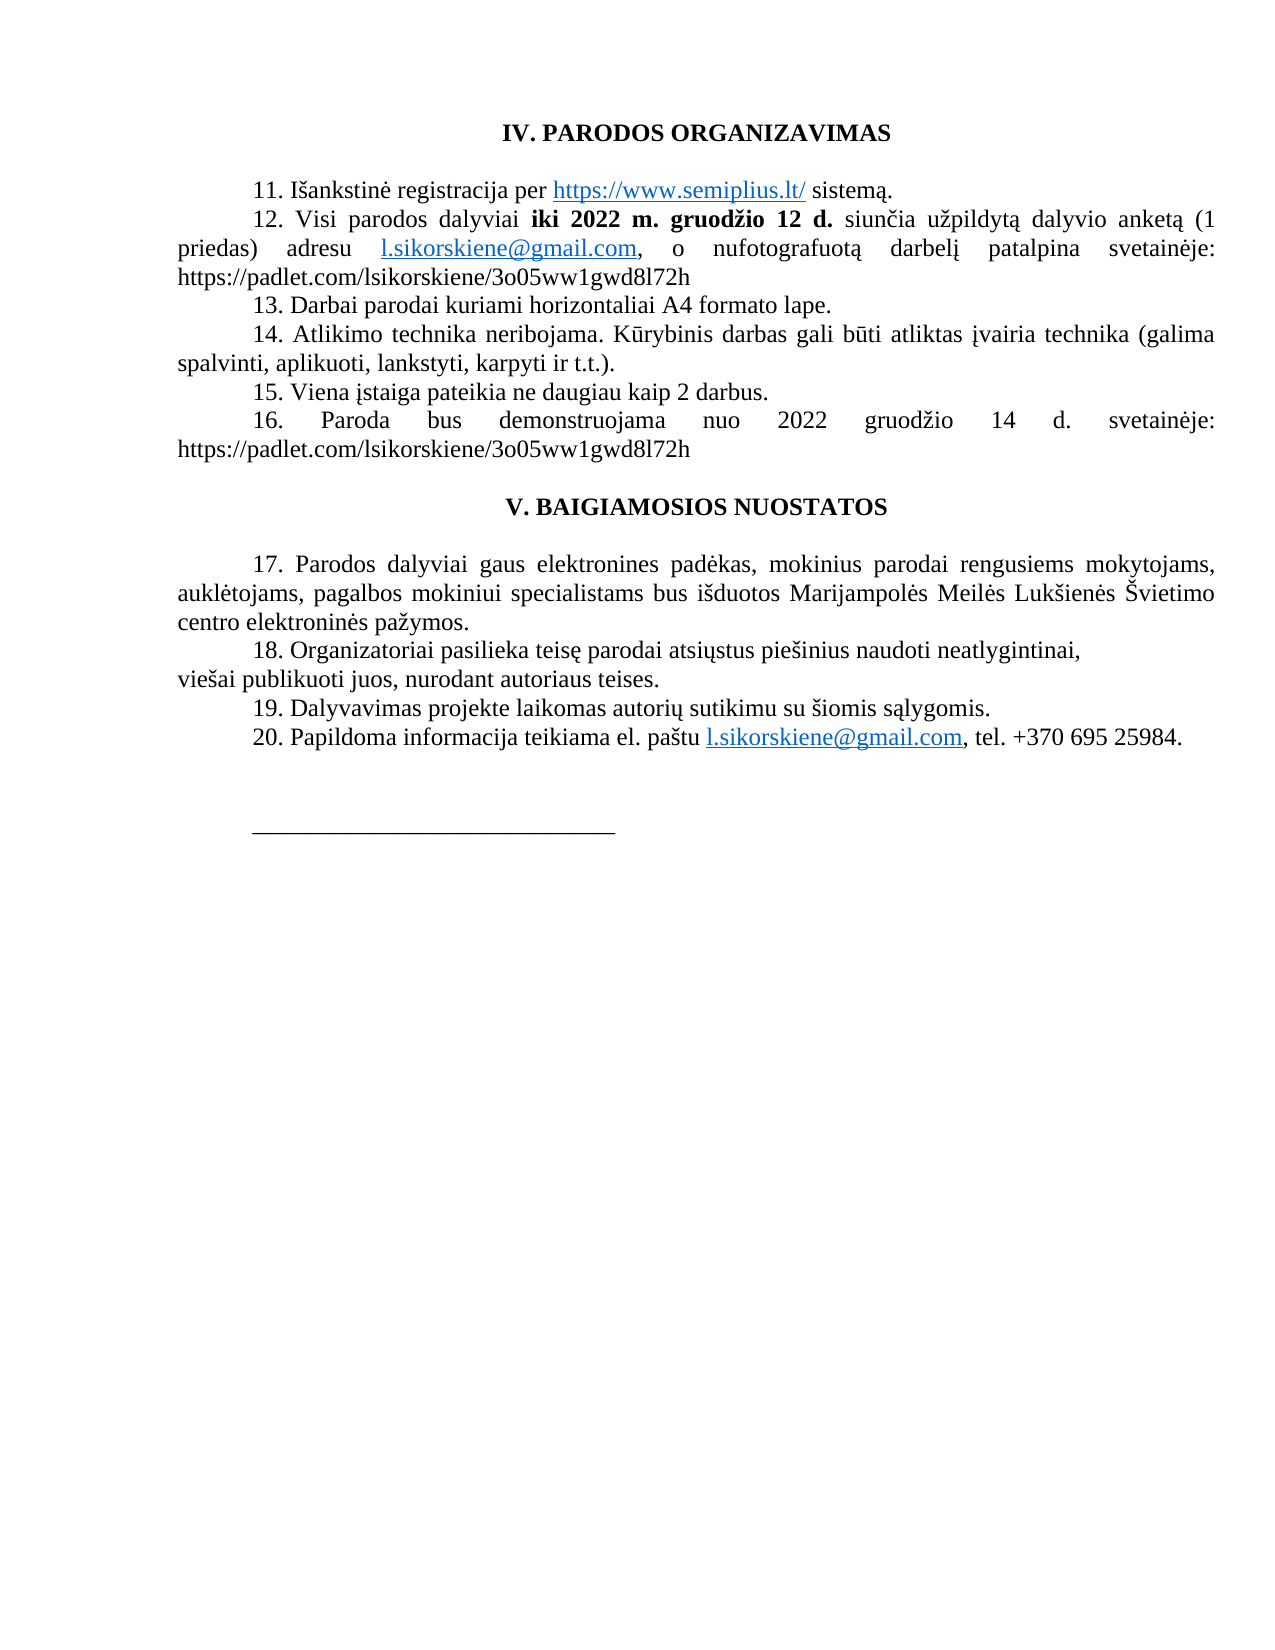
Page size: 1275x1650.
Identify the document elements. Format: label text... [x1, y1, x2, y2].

text IV. PARODOS ORGANIZAVIMAS [177, 118, 1216, 147]
text viešai publikuoti juos, nurodant autoriaus teises. [177, 664, 1216, 693]
text 16. Paroda bus demonstruojama nuo 2022 gruodžio 14 d. svetainėje: https://padlet.com/lsikorskiene/3o05ww1gwd8l72h [177, 406, 1216, 463]
text 14. Atlikimo technika neribojama. Kūrybinis darbas gali būti atliktas įvairia technika (galima spalvinti, aplikuoti, lankstyti, karpyti ir t.t.). [177, 319, 1216, 377]
text 17. Parodos dalyviai gaus elektronines padėkas, mokinius parodai rengusiems mokytojams, auklėtojams, pagalbos mokiniui specialistams bus išduotos Marijampolės Meilės Lukšienės Švietimo centro elektroninės pažymos. [177, 549, 1216, 636]
text 15. Viena įstaiga pateikia ne daugiau kaip 2 darbus. [177, 377, 1216, 406]
text 18. Organizatoriai pasilieka teisę parodai atsiųstus piešinius naudoti neatlygintinai, [177, 636, 1216, 664]
text 20. Papildoma informacija teikiama el. paštu l.sikorskiene@gmail.com, tel. +370 695 25984. [177, 722, 1216, 751]
text 12. Visi parodos dalyviai iki 2022 m. gruodžio 12 d. siunčia užpildytą dalyvio anketą (1 priedas) adresu l.sikorskiene@gmail.com, o nufotografuotą darbelį patalpina svetainėje: https://padlet.com/lsikorskiene/3o05ww1gwd8l72h [177, 204, 1216, 291]
text V. BAIGIAMOSIOS NUOSTATOS [177, 492, 1216, 521]
text 13. Darbai parodai kuriami horizontaliai A4 formato lape. [177, 291, 1216, 319]
text 19. Dalyvavimas projekte laikomas autorių sutikimu su šiomis sąlygomis. [177, 693, 1216, 722]
text _____________________________ [177, 808, 1216, 837]
text 11. Išankstinė registracija per https://www.semiplius.lt/ sistemą. [177, 176, 1216, 204]
